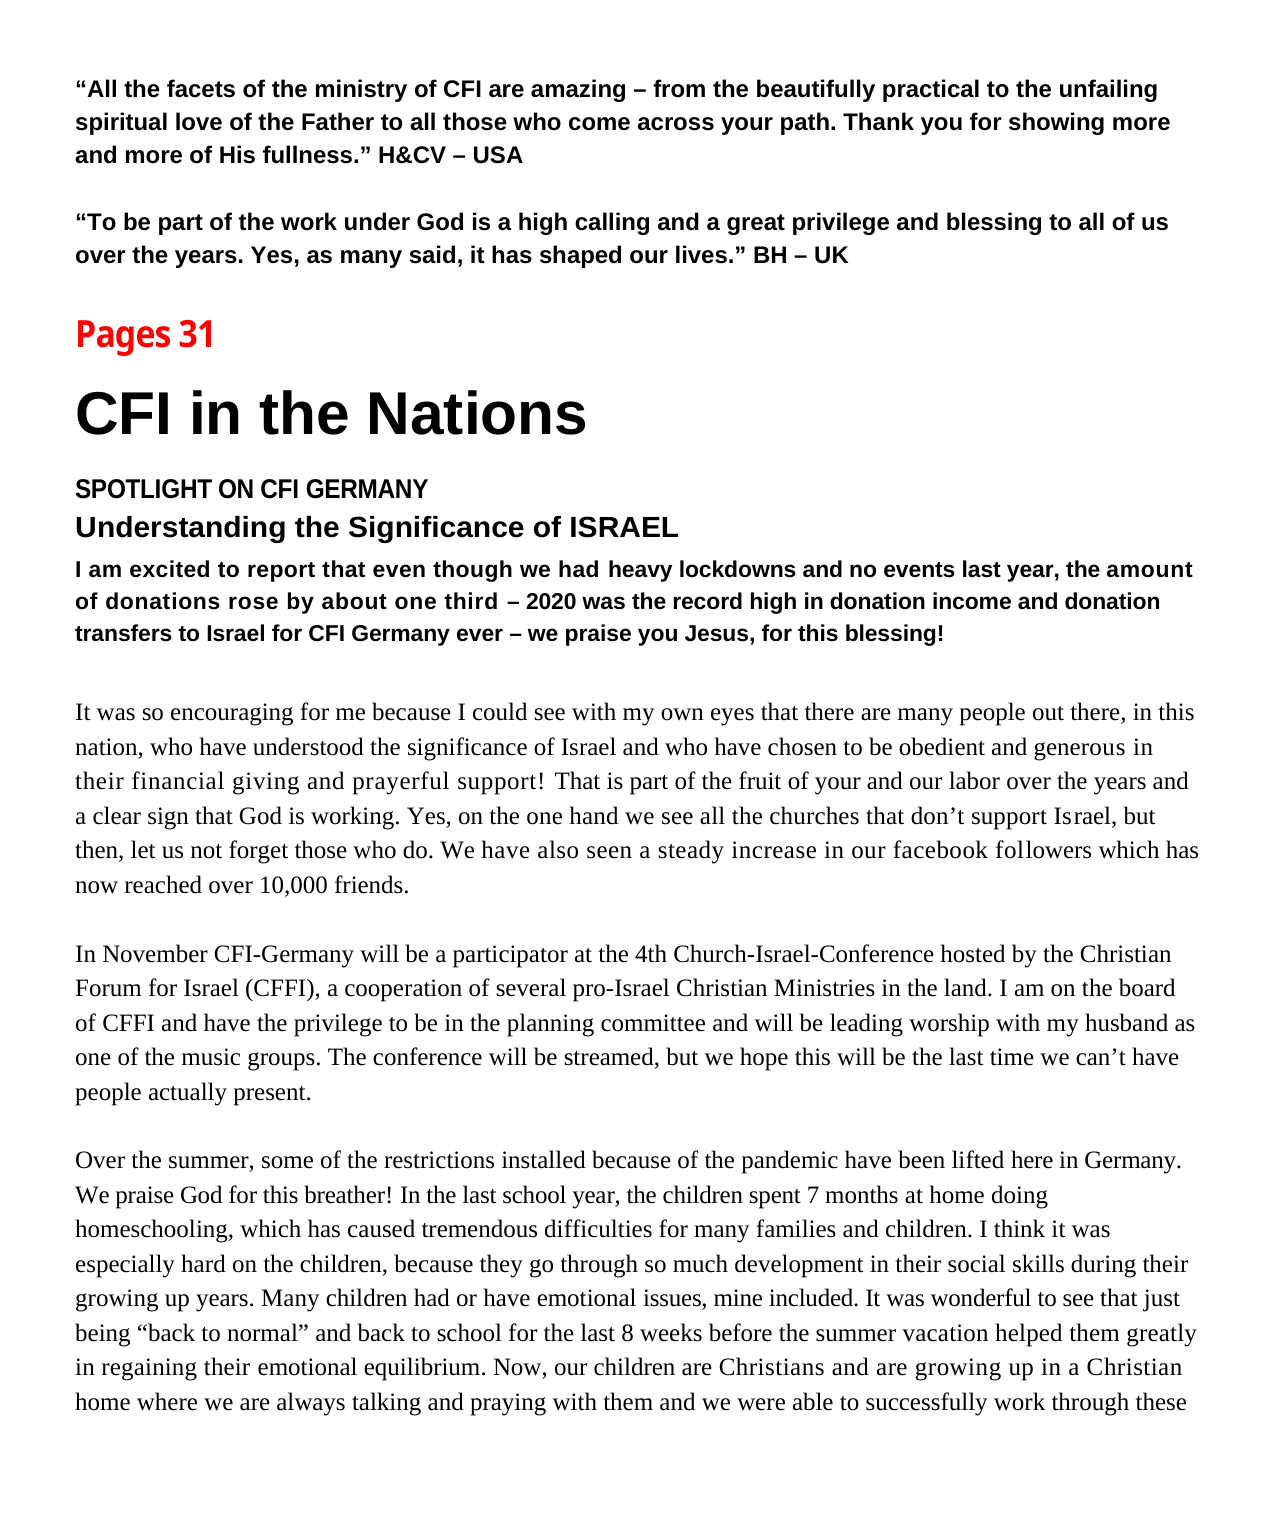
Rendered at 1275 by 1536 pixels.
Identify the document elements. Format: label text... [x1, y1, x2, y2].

text Understanding the Significance of ISRAEL [75, 510, 1200, 544]
text “To be part of the work under God is a high calling and a great privilege and blessing to all of us over the years. Yes, as many said, it has shaped our lives.” BH – UK [75, 207, 1200, 268]
text “All the facets of the ministry of CFI are amazing – from the beautifully practical to the unfailing spiritual love of the Father to all those who come across your path. Thank you for showing more and more of His fullness.” H&CV – USA [75, 75, 1200, 169]
text SPOTLIGHT ON CFI GERMANY [75, 473, 1200, 504]
text CFI in the Nations [75, 378, 1200, 447]
text It was so encouraging for me because I could see with my own eyes that there are many people out there, in this nation, who have understood the significance of Israel and who have chosen to be obedient and generous in their financial giving and prayerful support! That is part of the fruit of your and our labor over the years and a clear sign that God is working. Yes, on the one hand we see all the churches that don’t support Israel, but then, let us not forget those who do. We have also seen a steady increase in our facebook followers which has now reached over 10,000 friends. [75, 697, 1200, 898]
text I am excited to report that even though we had heavy lockdowns and no events last year, the amount of donations rose by about one third – 2020 was the record high in donation income and donation transfers to Israel for CFI Germany ever – we praise you Jesus, for this blessing! [75, 556, 1200, 646]
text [75, 1146, 1200, 1416]
text Pages 31 [75, 307, 1200, 358]
text In November CFI-Germany will be a participator at the 4th Church-Israel-Conference hosted by the Christian Forum for Israel (CFFI), a cooperation of several pro-Israel Christian Ministries in the land. I am on the board of CFFI and have the privilege to be in the planning committee and will be leading worship with my husband as one of the music groups. The conference will be streamed, but we hope this will be the last time we can’t have people actually present. [75, 939, 1200, 1105]
